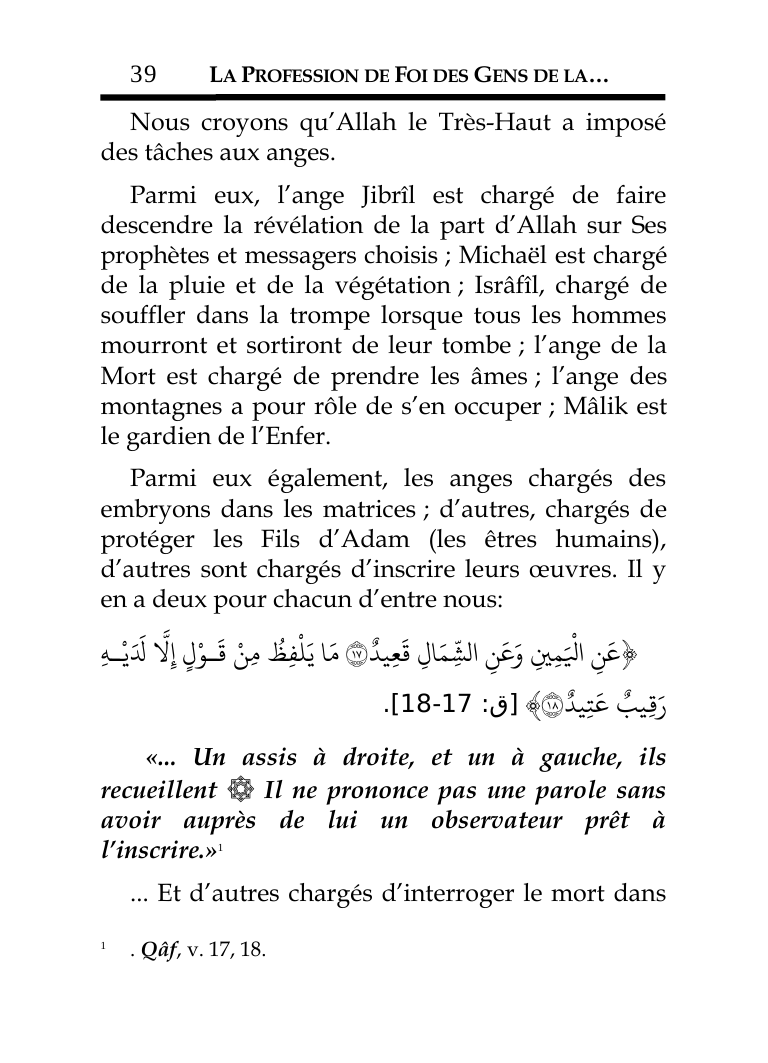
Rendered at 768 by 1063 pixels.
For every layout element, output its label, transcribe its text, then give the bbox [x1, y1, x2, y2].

text Nous croyons qu’Allah le Très-Haut a imposé des tâches aux anges. [100, 108, 667, 168]
text Parmi eux également, les anges chargés des embryons dans les matrices ; d’autres, chargés de protéger les Fils d’Adam (les êtres humains), d’autres sont chargés d’inscrire leurs œuvres. Il y en a deux pour chacun d’entre nous: [100, 464, 667, 614]
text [100, 878, 667, 908]
text Parmi eux, l’ange Jibrîl est chargé de faire descendre la révélation de la part d’Allah sur Ses prophètes et messagers choisis ; Michaël est chargé de la pluie et de la végétation ; Isrâfîl, chargé de souffler dans la trompe lorsque tous les hommes mourront et sortiront de leur tombe ; l’ange de est chargé de prendre les âmes ; l’ange des montagnes a pour rôle de s’en occuper ; Mâlik est le gardien de l’Enfer. [100, 180, 667, 451]
text ﴿عَنِ الْيَمِينِ وَعَنِ الشِّمَالِ قَعِيدٌ١٧ مَا يَلْفِظُ مِنْ قَوْلٍ إِلَّا لَدَيْهِ رَقِيبٌ عَتِيدٌ١٨﴾ [ق: 17-18]. [100, 627, 667, 729]
text «... Un assis à droite, et un à gauche, ils recueillent Il ne prononce pas une parole sans avoir auprès de lui un observateur prêt à l’inscrire.» [100, 742, 667, 865]
